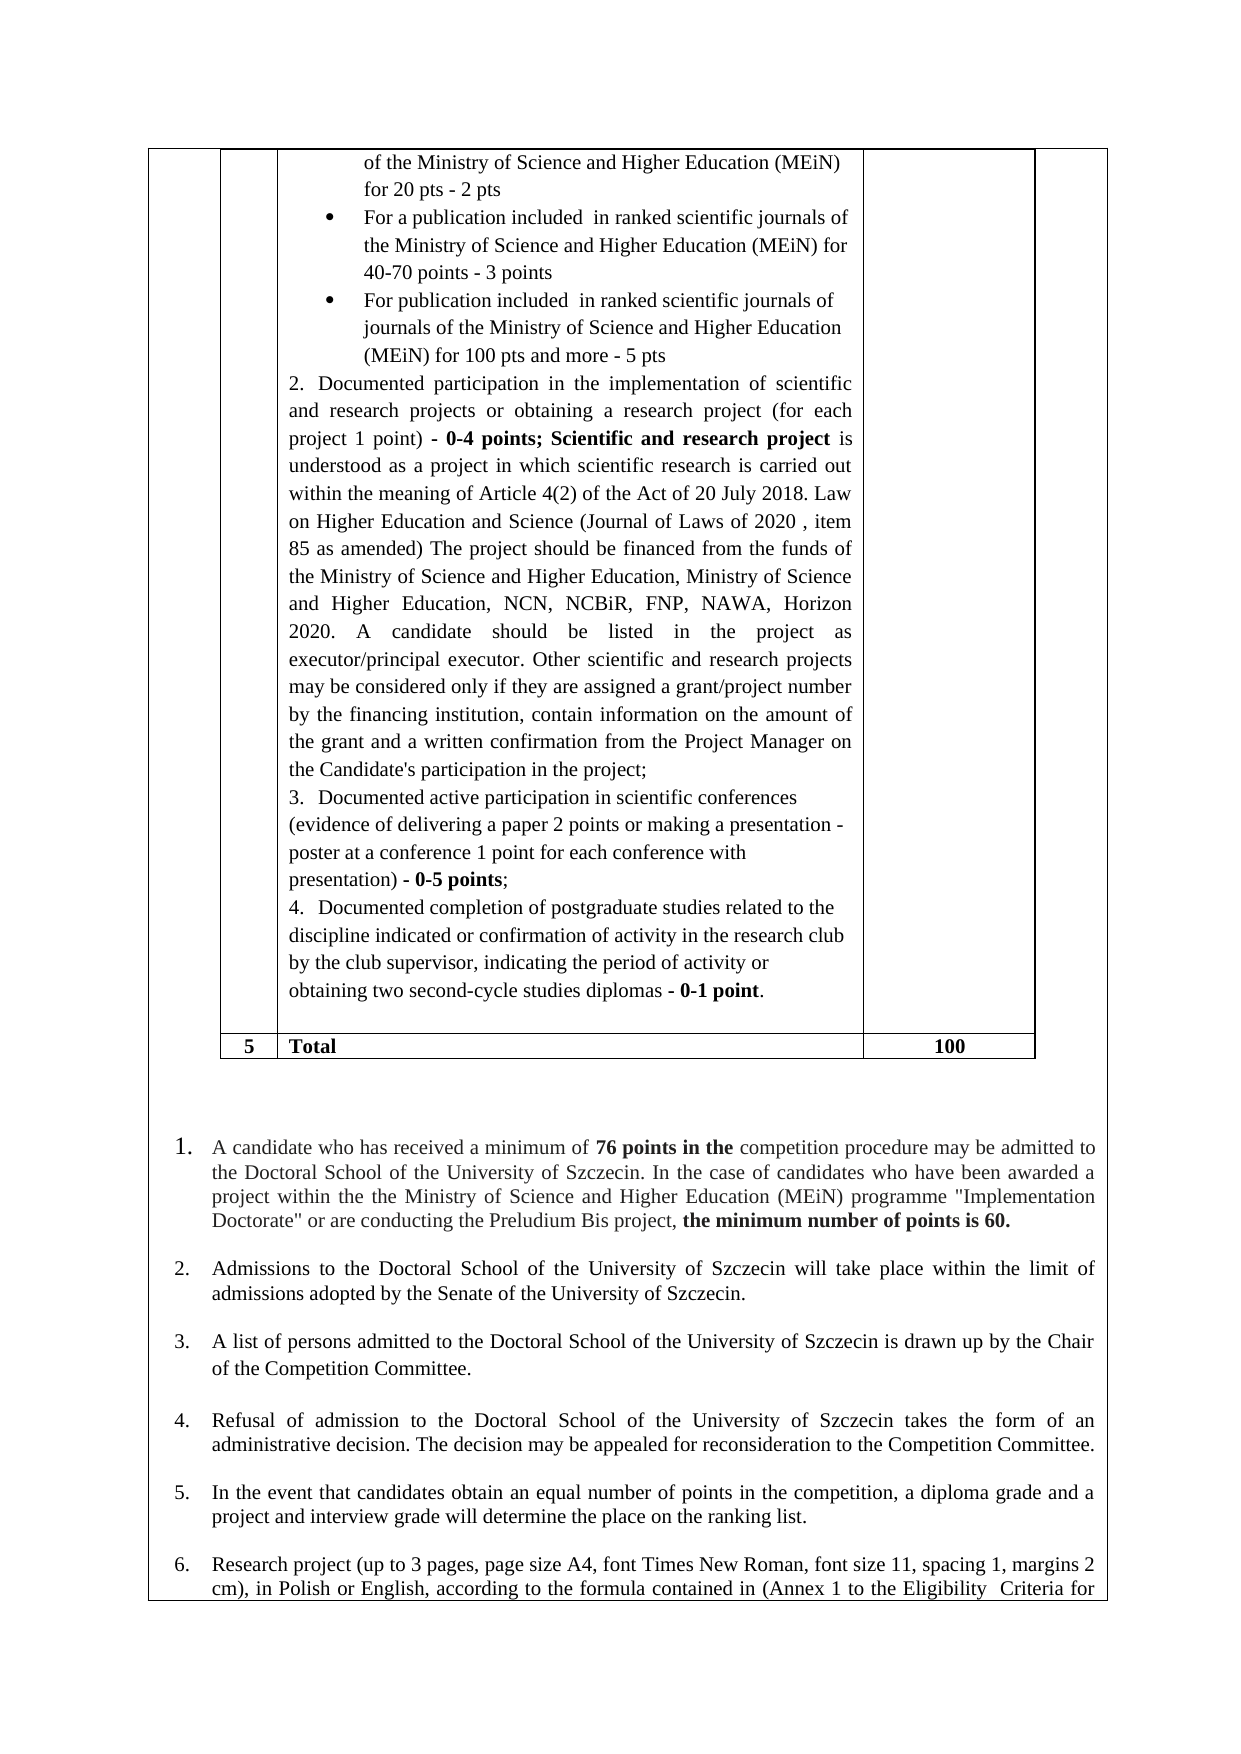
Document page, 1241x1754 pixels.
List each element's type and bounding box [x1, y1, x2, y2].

table_cell [149, 149, 1107, 1600]
